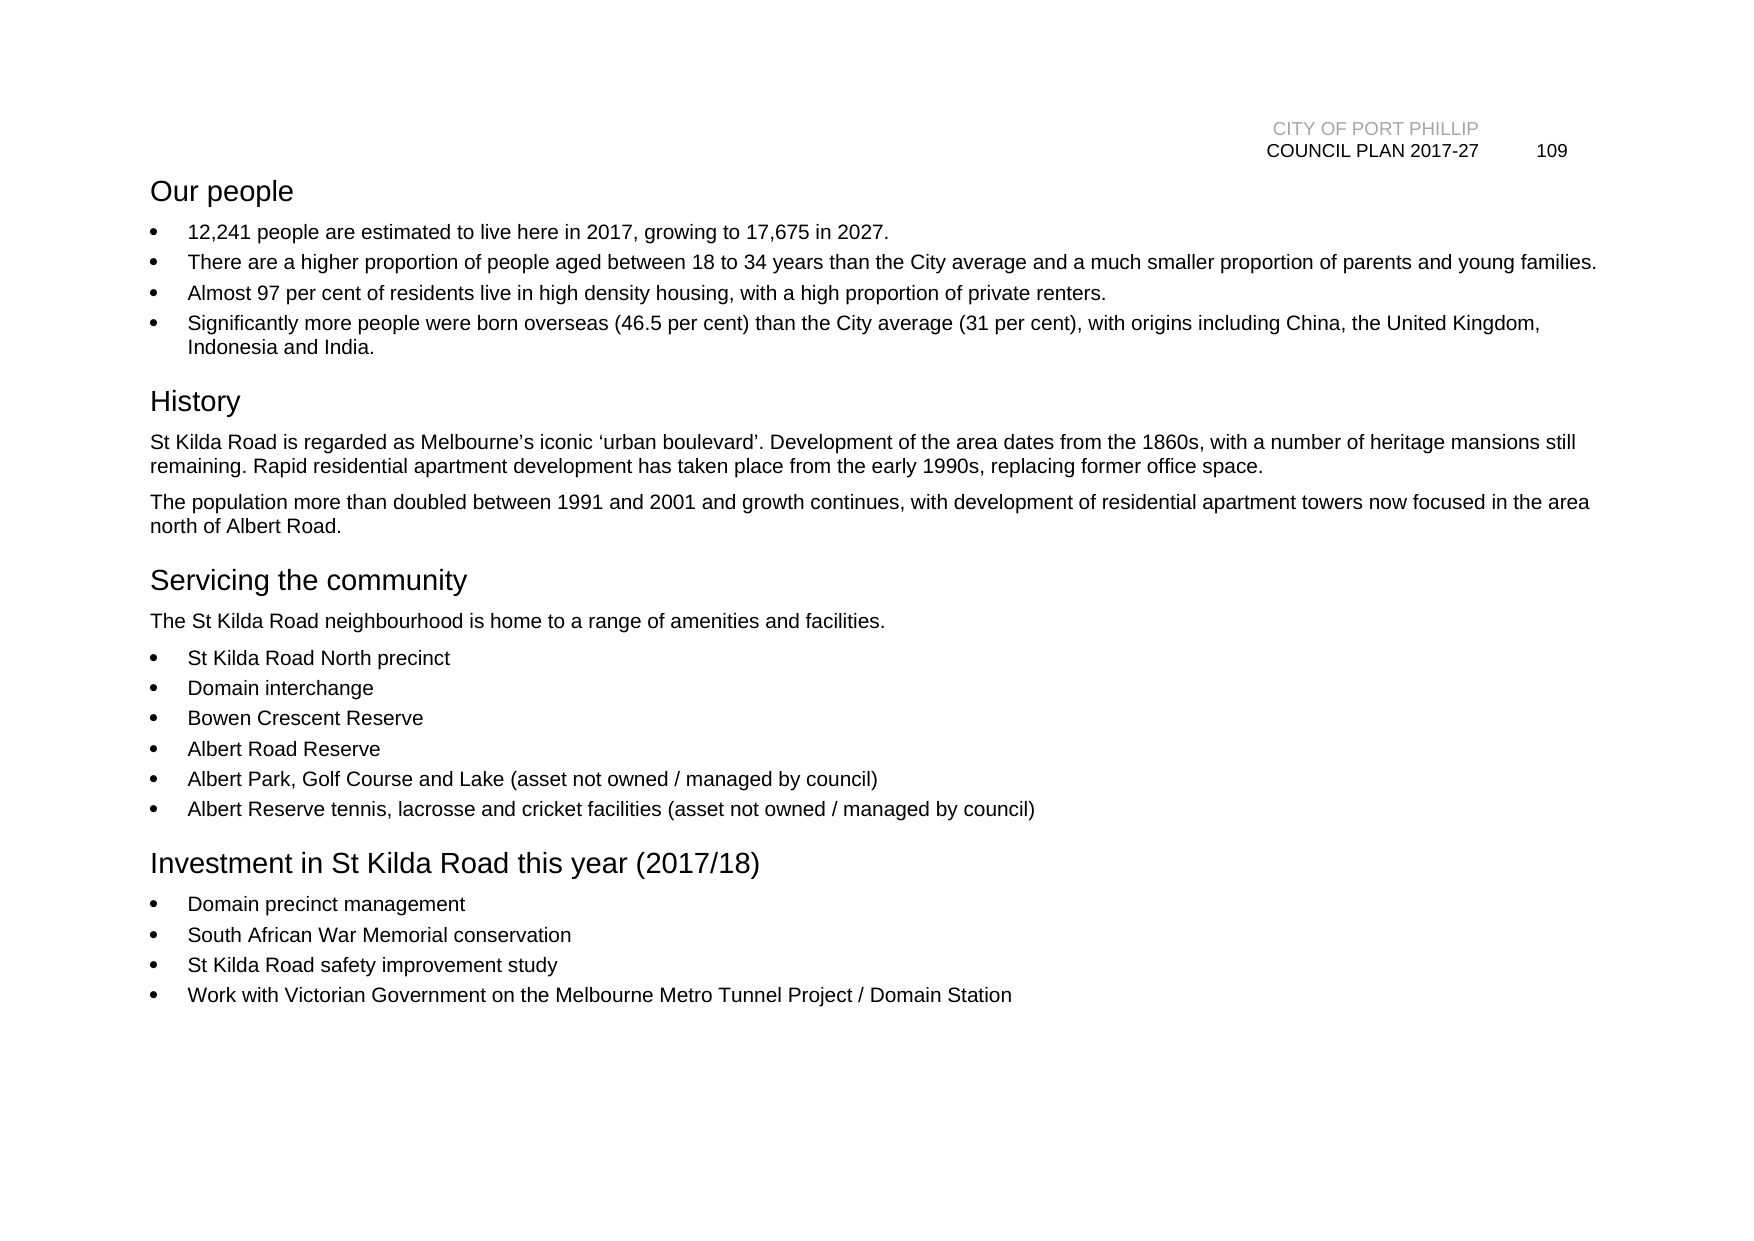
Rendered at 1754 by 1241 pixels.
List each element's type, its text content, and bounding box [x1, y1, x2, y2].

text Bowen Crescent Reserve [150, 706, 1604, 730]
text Albert Road Reserve [150, 737, 1604, 761]
text Domain interchange [150, 676, 1604, 700]
text Work with Victorian Government on the Melbourne Metro Tunnel Project / Domain Station [150, 983, 1604, 1007]
text St Kilda Road is regarded as Melbourne’s iconic ‘urban boulevard’. Development of the area dates from the 1860s, with a number of heritage mansions still remaining. Rapid residential apartment development has taken place from the early 1990s, replacing former office space. [150, 430, 1604, 478]
text Albert Reserve tennis, lacrosse and cricket facilities (asset not owned / managed by council) [150, 797, 1604, 821]
text There are a higher proportion of people aged between 18 to 34 years than the City average and a much smaller proportion of parents and young families. [150, 250, 1604, 274]
text The population more than doubled between 1991 and 2001 and growth continues, with development of residential apartment towers now focused in the area north of Albert Road. [150, 490, 1604, 538]
text Significantly more people were born overseas (46.5 per cent) than the City average (31 per cent), with origins including China, the United Kingdom, Indonesia and India. [150, 311, 1604, 359]
text Domain precinct management [150, 892, 1604, 916]
subtitle Our people [150, 174, 1604, 207]
text St Kilda Road safety improvement study [150, 953, 1604, 977]
text St Kilda Road North precinct [150, 646, 1604, 670]
text South African War Memorial conservation [150, 923, 1604, 947]
text Albert Park, Golf Course and Lake (asset not owned / managed by council) [150, 767, 1604, 791]
text The St Kilda Road neighbourhood is home to a range of amenities and facilities. [150, 609, 1604, 633]
text Almost 97 per cent of residents live in high density housing, with a high proportion of private renters. [150, 280, 1604, 304]
subtitle Investment in St Kilda Road this year (2017/18) [150, 846, 1604, 880]
text 12,241 people are estimated to live here in 2017, growing to 17,675 in 2027. [150, 220, 1604, 244]
subtitle Servicing the community [150, 563, 1604, 597]
subtitle History [150, 384, 1604, 417]
